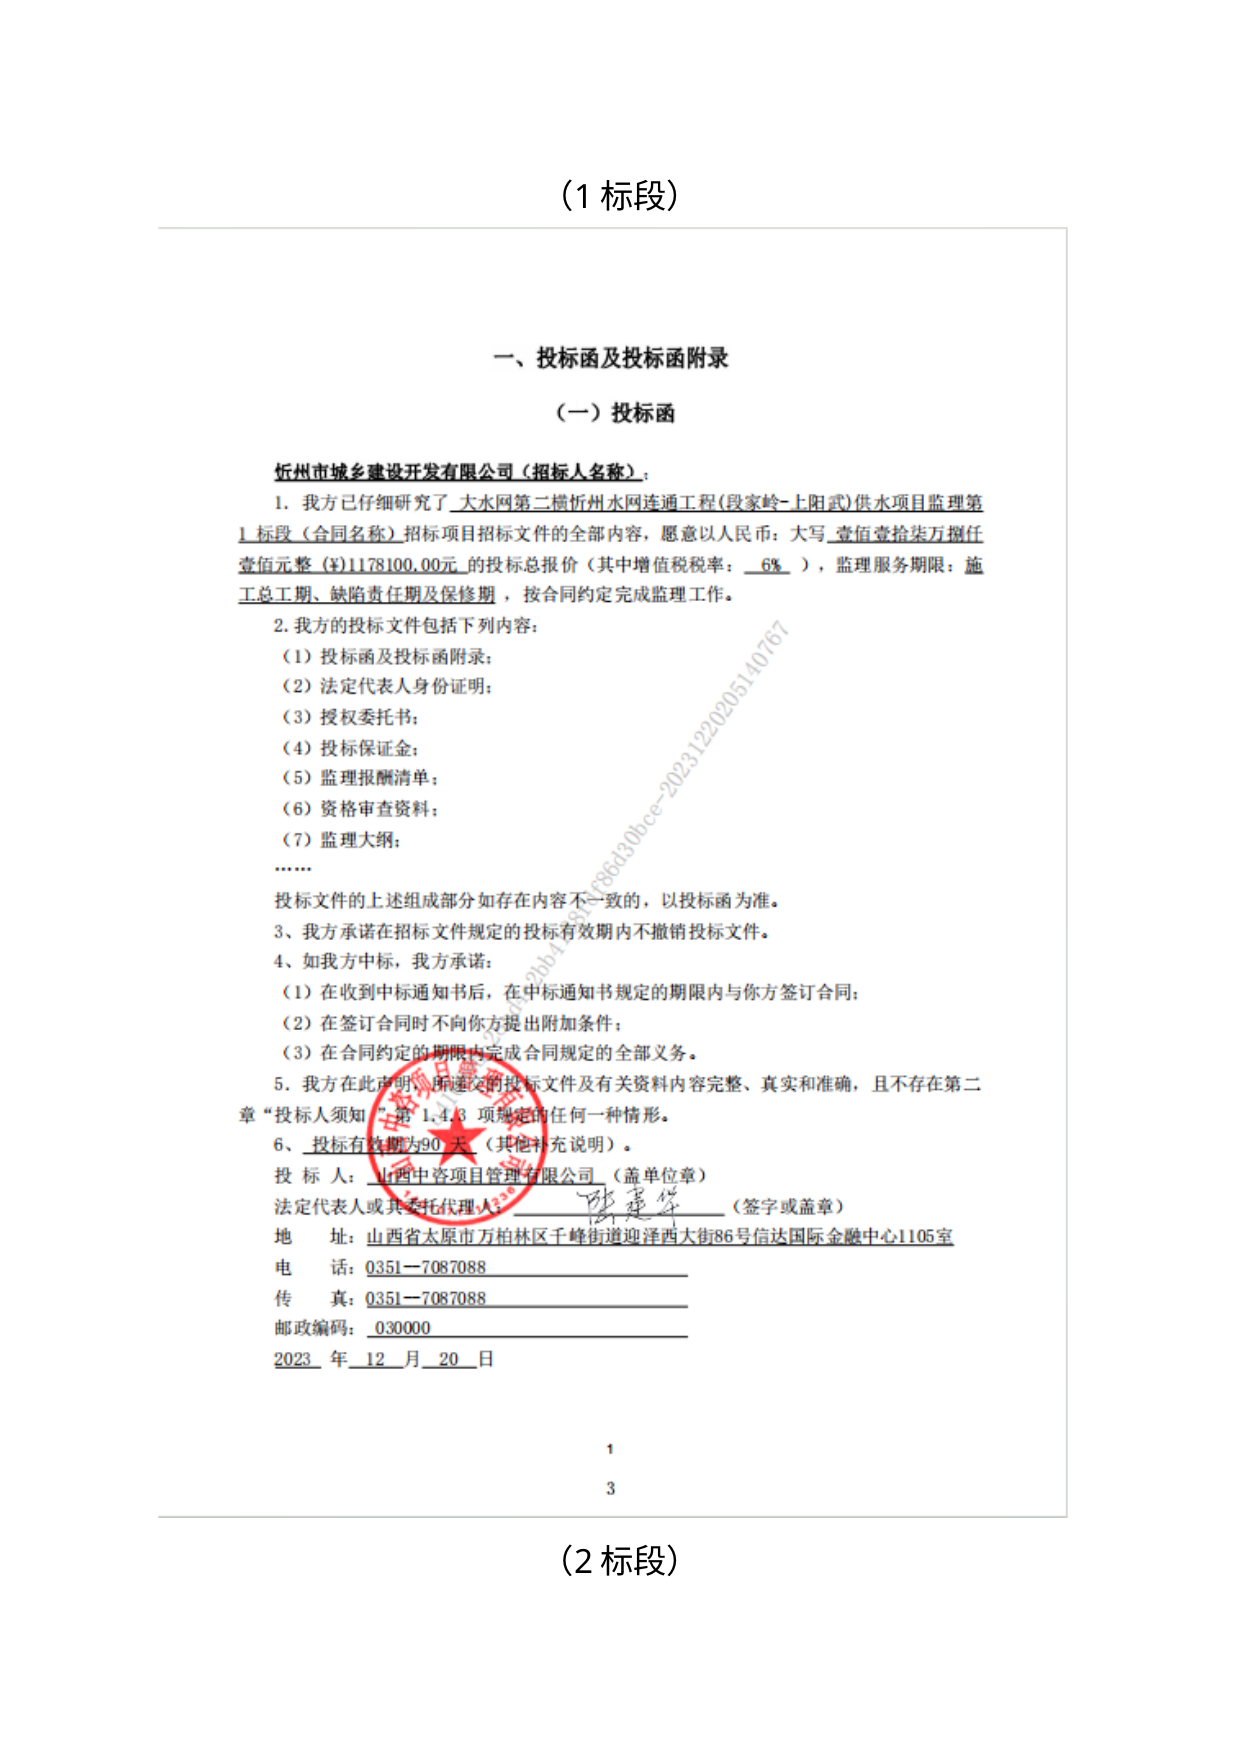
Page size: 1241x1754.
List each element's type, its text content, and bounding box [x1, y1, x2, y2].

list （1标段） [158, 162, 1082, 227]
list （2标段） [158, 1527, 1082, 1592]
picture [158, 227, 1068, 1518]
